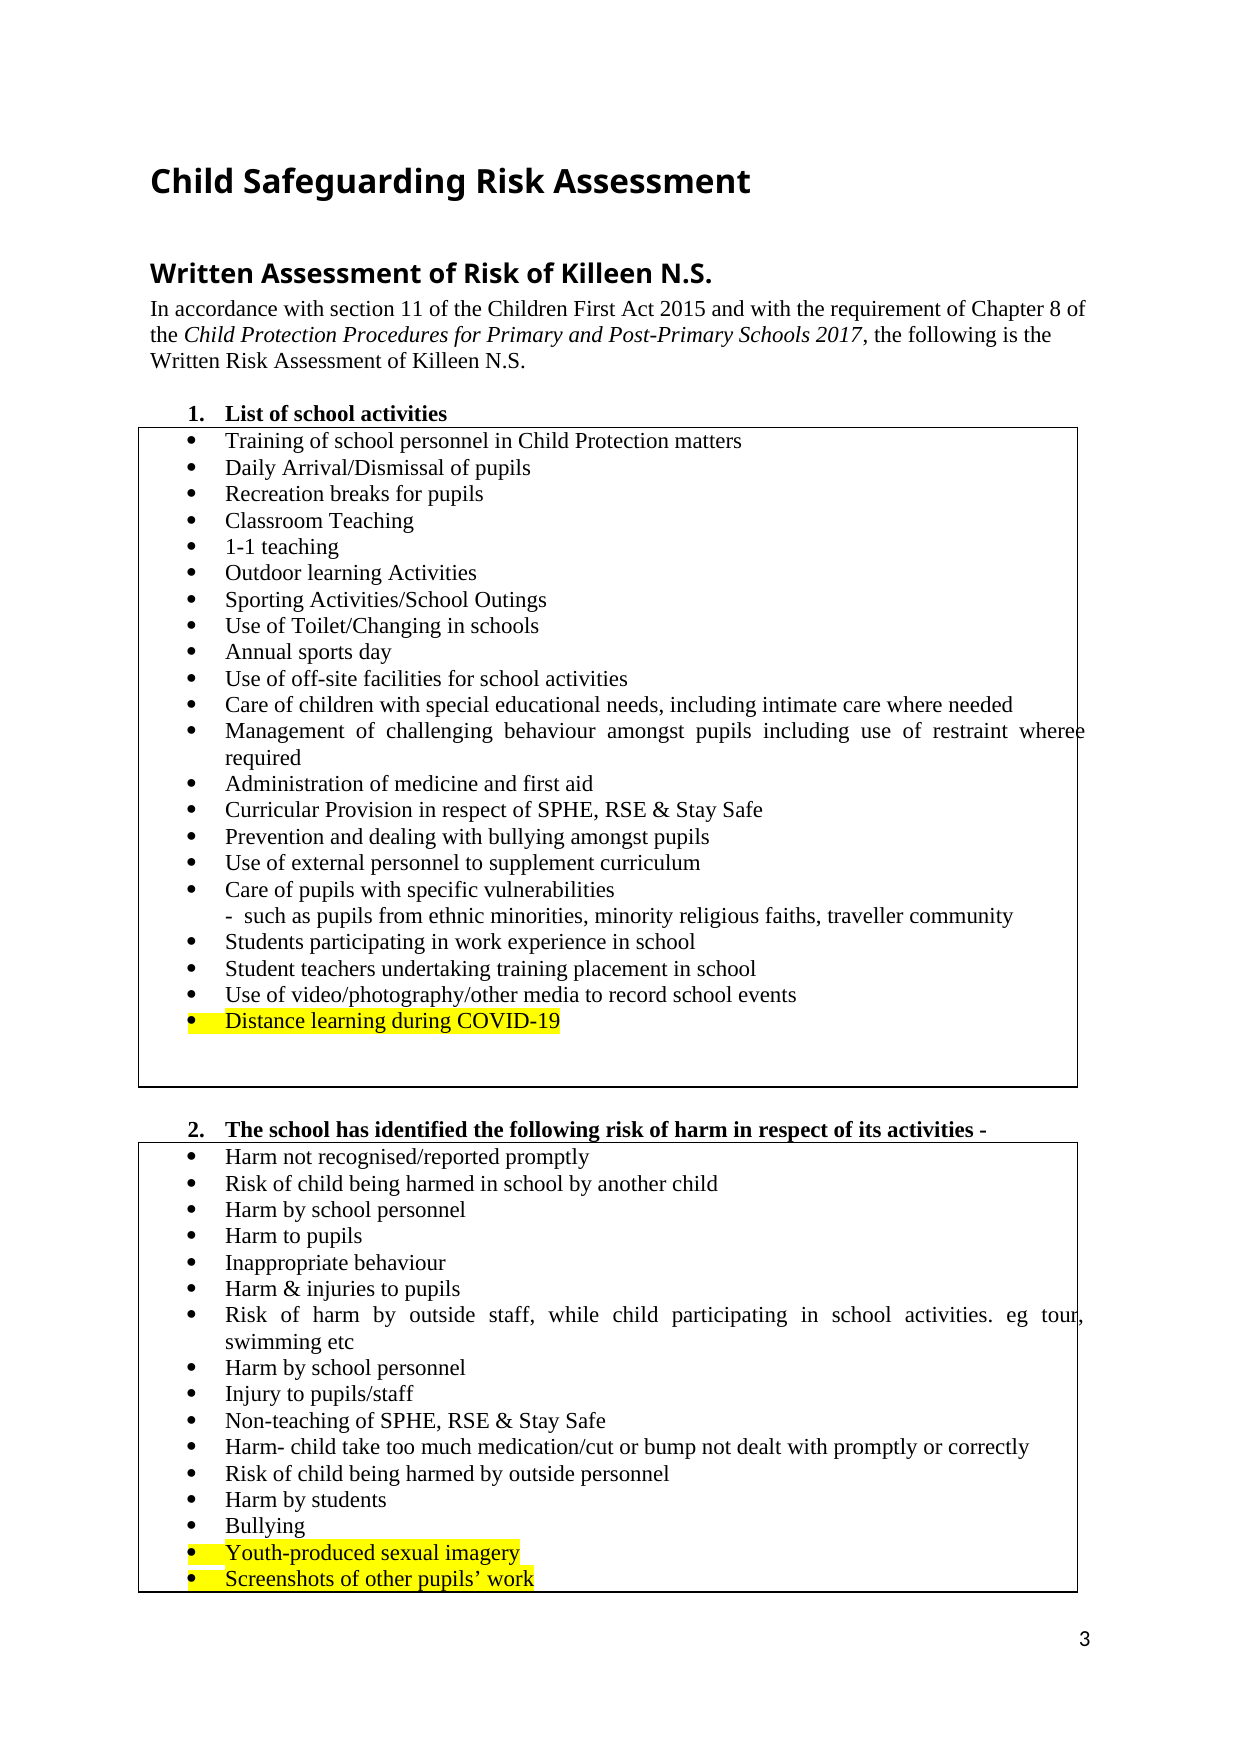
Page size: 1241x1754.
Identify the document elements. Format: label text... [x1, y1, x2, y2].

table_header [139, 1143, 1077, 1591]
list List of school activities [187, 400, 1090, 427]
list The school has identified the following risk of harm in respect of its activities - [187, 1116, 1090, 1142]
text In accordance with section 11 of the Children First Act 2015 and with the requirement of Chapter 8 of the Child Protection Procedures for Primary and Post-Primary Schools 2017, the following is the Written Risk Assessment of Killeen N.S. [150, 295, 1090, 374]
subtitle Written Assessment of Risk of Killeen N.S. [150, 255, 1090, 292]
subtitle Child Safeguarding Risk Assessment [150, 158, 1090, 203]
table_header Training of school personnel in Child Protection matters Daily Arrival/Dismissal of pupils Recreation breaks for pupils Classroom Teaching 1-1 teaching Outdoor learning Activities Sporting Activities/School Outings Use of Toilet/Changing in schools Annual sports day Use of off-site facilities for school activities Care of children with special educational needs, including intimate care where needed Management of challenging behaviour amongst pupils including use of restraint wheree required Administration of medicine and first aid Curricular Provision in respect of SPHE, RSE & Stay Safe Prevention and dealing with bullying amongst pupils Use of external personnel to supplement curriculum Care of pupils with specific vulnerabilities - such as pupils from ethnic minorities, minority religious faiths, traveller community Students participating in work experience in school Student teachers undertaking training placement in school Use of video/photography/other media to record school events Distance learning during COVID-19 [139, 428, 1077, 1086]
